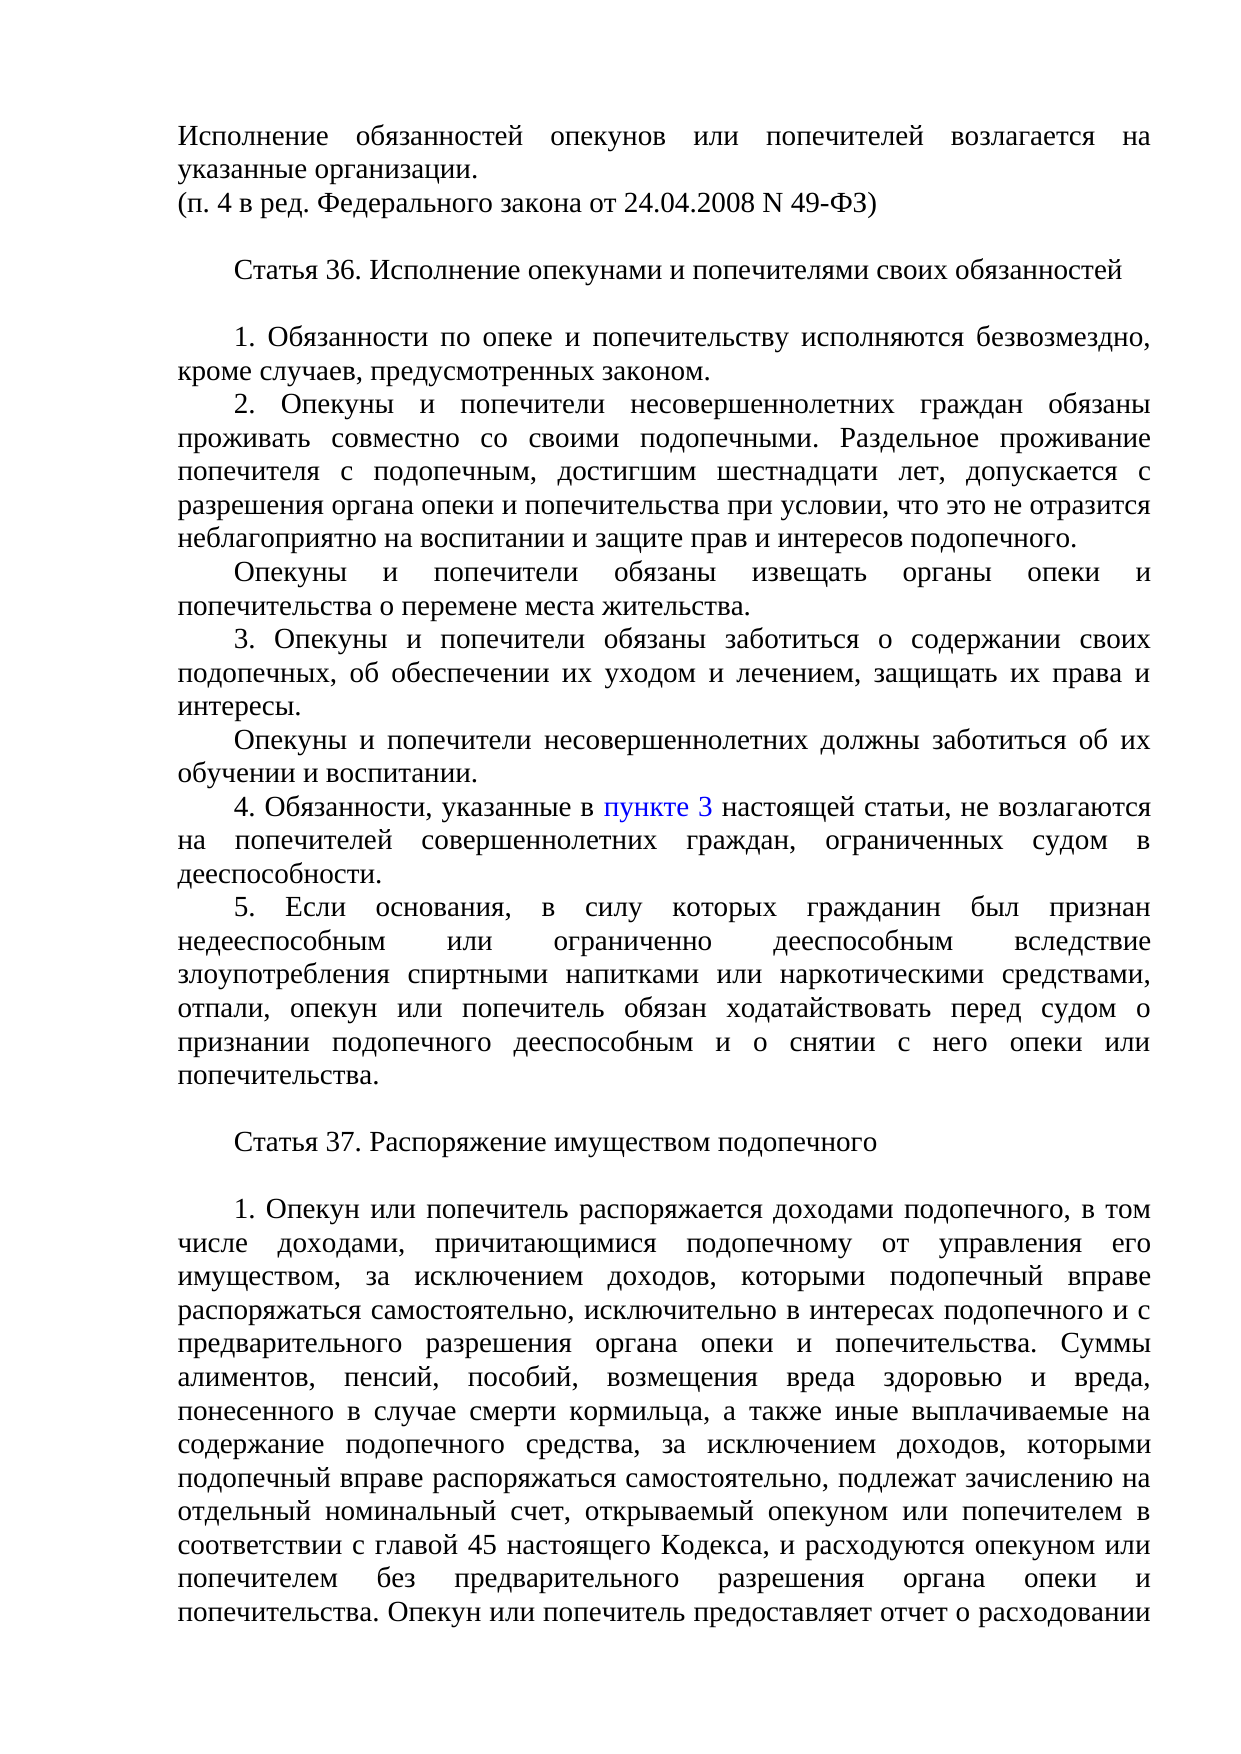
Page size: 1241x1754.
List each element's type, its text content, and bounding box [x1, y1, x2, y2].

text 2. Опекуны и попечители несовершеннолетних граждан обязаны проживать совместно со своими подопечными. Раздельное проживание попечителя с подопечным, достигшим шестнадцати лет, допускается с разрешения органа опеки и попечительства при условии, что это не отразится неблагоприятно на воспитании и защите прав и интересов подопечного. [177, 386, 1152, 554]
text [177, 118, 1152, 185]
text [177, 1191, 1152, 1627]
text 5. Если основания, в силу которых гражданин был признан недееспособным или ограниченно дееспособным вследствие злоупотребления спиртными напитками или наркотическими средствами, отпали, опекун или попечитель обязан ходатайствовать перед судом о признании подопечного дееспособным и о снятии с него опеки или попечительства. [177, 889, 1152, 1091]
text Статья 36. Исполнение опекунами и попечителями своих обязанностей [177, 252, 1152, 286]
text 1. Обязанности по опеке и попечительству исполняются безвозмездно, кроме случаев, предусмотренных законом. [177, 319, 1152, 386]
text 4. Обязанности, указанные в пункте 3 настоящей статьи, не возлагаются на попечителей совершеннолетних граждан, ограниченных судом в дееспособности. [177, 789, 1152, 889]
text Опекуны и попечители несовершеннолетних должны заботиться об их обучении и воспитании. [177, 722, 1152, 789]
text 3. Опекуны и попечители обязаны заботиться о содержании своих подопечных, об обеспечении их уходом и лечением, защищать их права и интересы. [177, 621, 1152, 722]
text Опекуны и попечители обязаны извещать органы опеки и попечительства о перемене места жительства. [177, 554, 1152, 621]
text Статья 37. Распоряжение имуществом подопечного [177, 1124, 1152, 1158]
text (п. 4 в ред. Федерального закона от 24.04.2008 N 49-ФЗ) [177, 185, 1152, 219]
